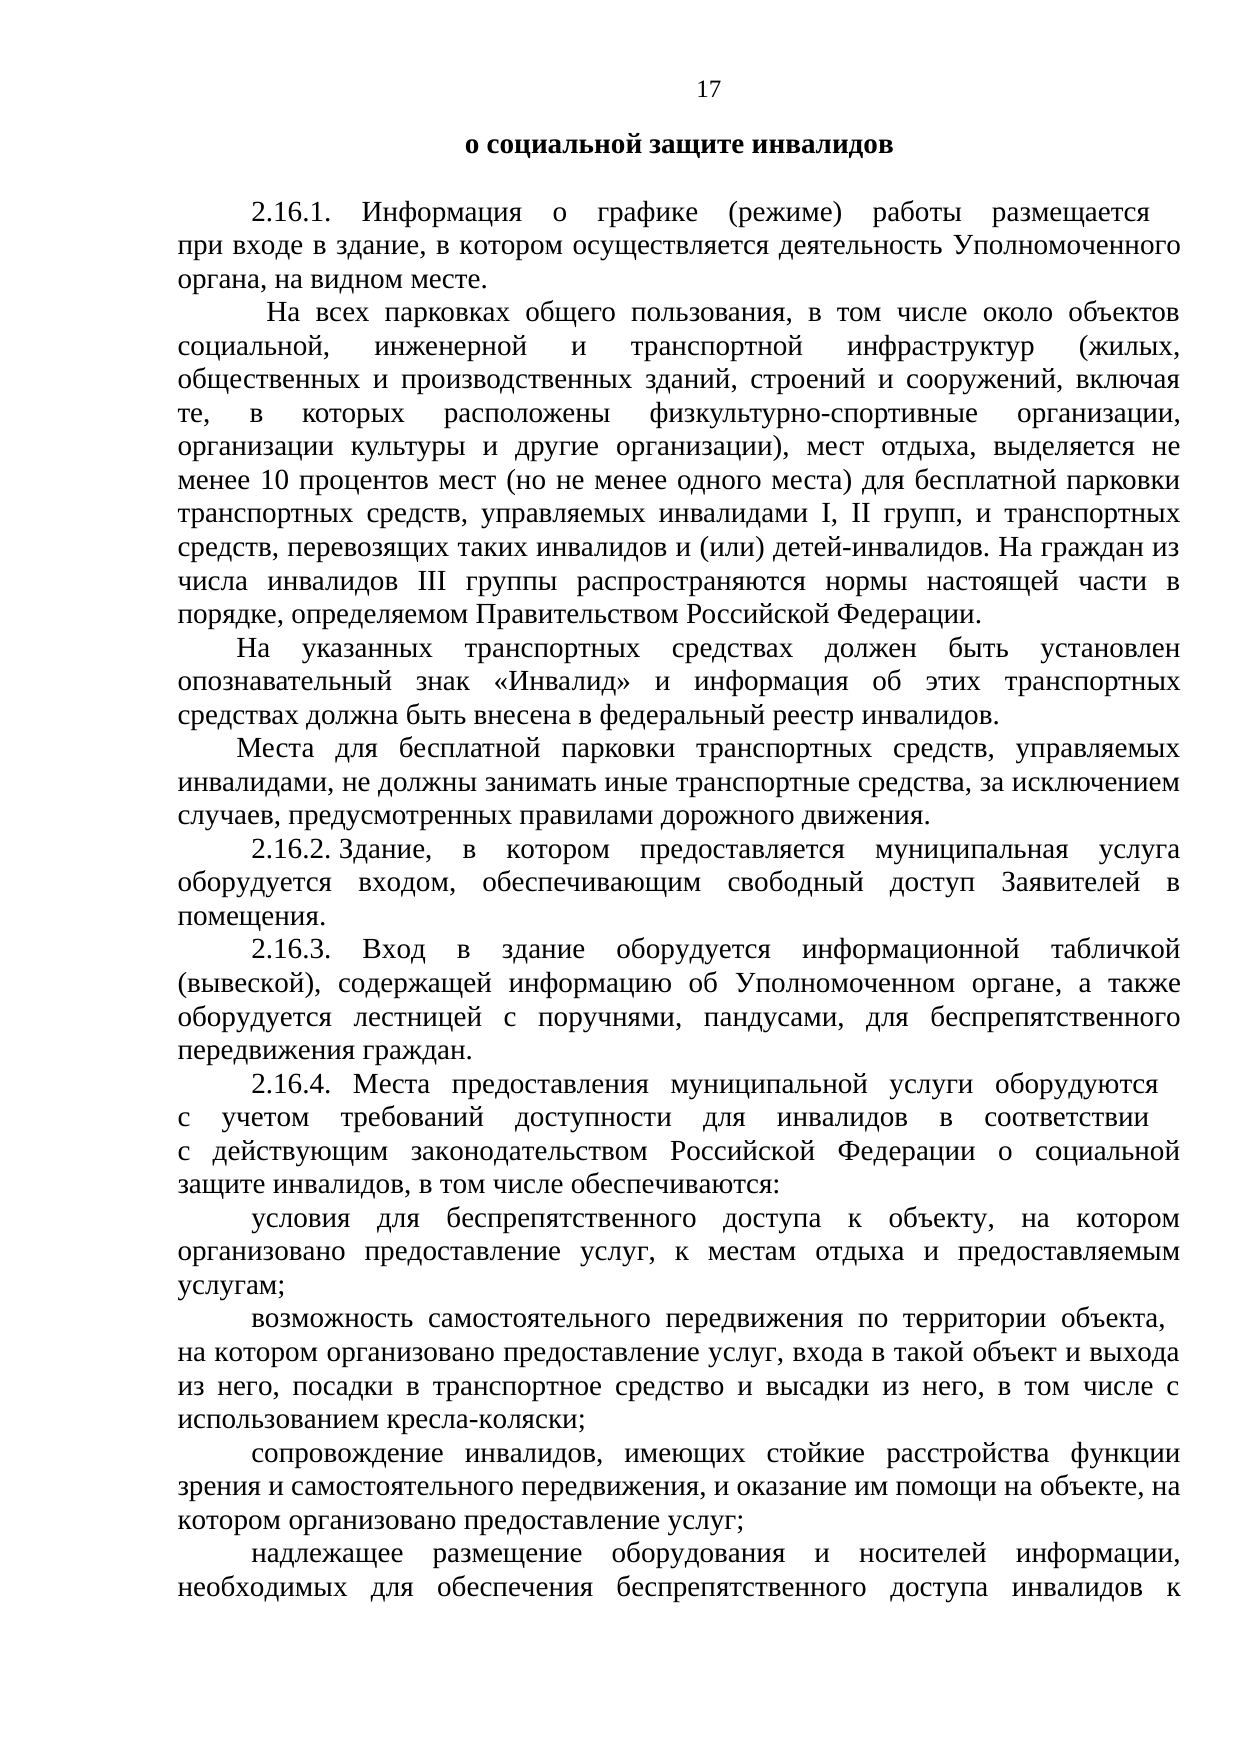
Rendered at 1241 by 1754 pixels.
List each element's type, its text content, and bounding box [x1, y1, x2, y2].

text условия для беспрепятственного доступа к объекту, на котором организовано предоставление услуг, к местам отдыха и предоставляемым услугам; [177, 1200, 1181, 1301]
text возможность самостоятельного передвижения по территории объекта, на котором организовано предоставление услуг, входа в такой объект и выхода из него, посадки в транспортное средство и высадки из него, в том числе с использованием кресла-коляски; [177, 1301, 1181, 1435]
text Места для бесплатной парковки транспортных средств, управляемых инвалидами, не должны занимать иные транспортные средства, за исключением случаев, предусмотренных правилами дорожного движения. [177, 730, 1181, 831]
text 2.16.2. Здание, в котором предоставляется муниципальная услуга оборудуется входом, обеспечивающим свободный доступ Заявителей в помещения. [177, 831, 1181, 932]
text сопровождение инвалидов, имеющих стойкие расстройства функции зрения и самостоятельного передвижения, и оказание им помощи на объекте, на котором организовано предоставление услуг; [177, 1435, 1181, 1535]
text 2.16.4. Места предоставления муниципальной услуги оборудуются с учетом требований доступности для инвалидов в соответствии с действующим законодательством Российской Федерации о социальной защите инвалидов, в том числе обеспечиваются: [177, 1066, 1181, 1200]
text На указанных транспортных средствах должен быть установлен опознавательный знак «Инвалид» и информация об этих транспортных средствах должна быть внесена в федеральный реестр инвалидов. [177, 630, 1181, 730]
text 2.16.1. Информация о графике (режиме) работы размещается при входе в здание, в котором осуществляется деятельность Уполномоченного органа, на видном месте. [177, 194, 1181, 294]
text 2.16.3. Вход в здание оборудуется информационной табличкой (вывеской), содержащей информацию об Уполномоченном органе, а также оборудуется лестницей с поручнями, пандусами, для беспрепятственного передвижения граждан. [177, 932, 1181, 1066]
text На всех парковках общего пользования, в том числе около объектов социальной, инженерной и транспортной инфраструктур (жилых, общественных и производственных зданий, строений и сооружений, включая те, в которых расположены физкультурно-спортивные организации, организации культуры и другие организации), мест отдыха, выделяется не менее 10 процентов мест (но не менее одного места) для бесплатной парковки транспортных средств, управляемых инвалидами I, II групп, и транспортных средств, перевозящих таких инвалидов и (или) детей-инвалидов. На граждан из числа инвалидов III группы распространяются нормы настоящей части в порядке, определяемом Правительством Российской Федерации. [177, 294, 1181, 630]
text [177, 127, 1181, 160]
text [177, 1535, 1181, 1602]
